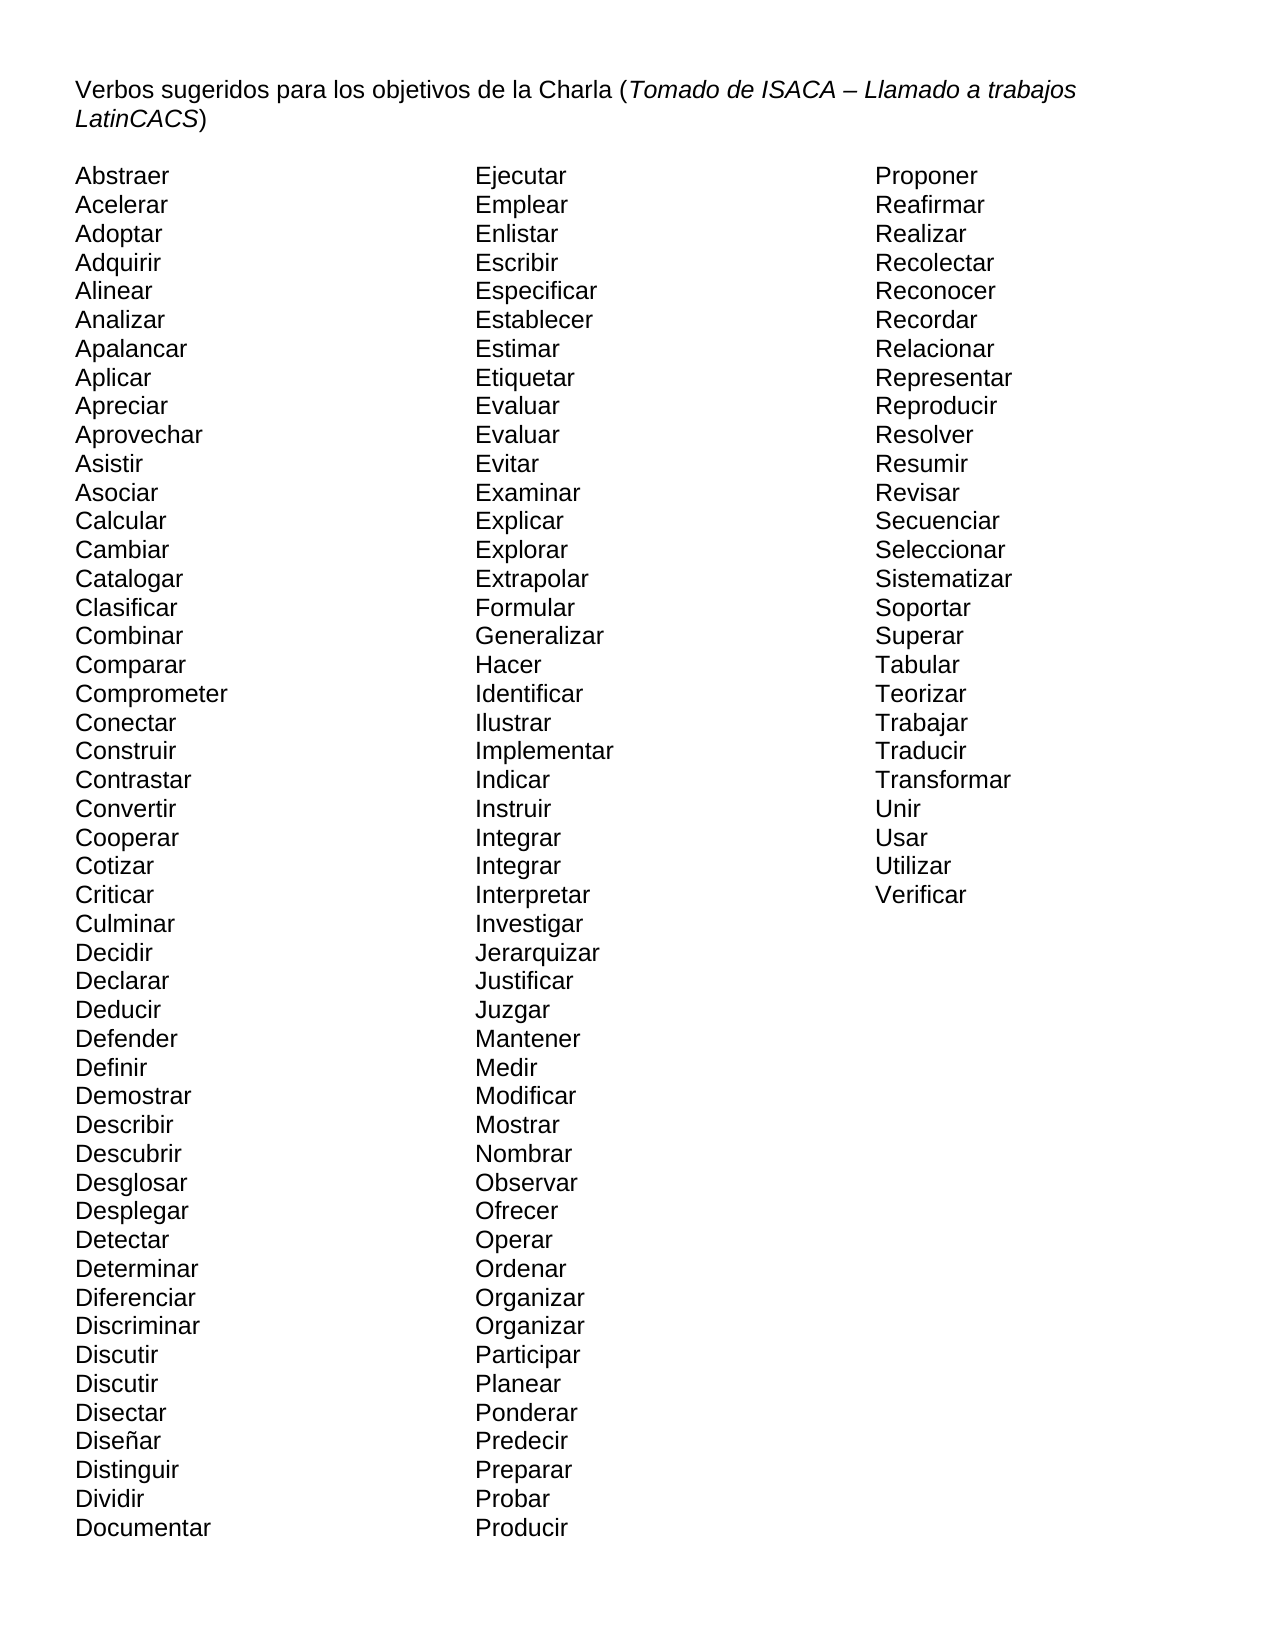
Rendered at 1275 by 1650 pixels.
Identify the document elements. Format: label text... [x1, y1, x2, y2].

text Clasificar [75, 592, 400, 621]
text Juzgar [475, 995, 800, 1024]
text Alinear [75, 276, 400, 305]
text Cooperar [75, 822, 400, 851]
text Investigar [475, 909, 800, 937]
text Superar [875, 621, 1200, 650]
text Demostrar [75, 1081, 400, 1110]
text Integrar [475, 822, 800, 851]
text Aprovechar [75, 420, 400, 449]
text Interpretar [475, 880, 800, 909]
text Convertir [75, 794, 400, 822]
text Desglosar [75, 1167, 400, 1196]
text Operar [475, 1225, 800, 1254]
text Recordar [875, 305, 1200, 334]
text Verificar [875, 880, 1200, 909]
text Asistir [75, 449, 400, 477]
text Detectar [75, 1225, 400, 1254]
text Calcular [75, 506, 400, 535]
text Hacer [475, 650, 800, 679]
text Disectar [75, 1397, 400, 1426]
text Indicar [475, 765, 800, 794]
text Adquirir [75, 247, 400, 276]
text Extrapolar [475, 564, 800, 592]
text Diferenciar [75, 1282, 400, 1311]
text Desplegar [75, 1196, 400, 1225]
text Reproducir [875, 391, 1200, 420]
text Comparar [75, 650, 400, 679]
text Defender [75, 1024, 400, 1052]
text Generalizar [475, 621, 800, 650]
text Mostrar [475, 1110, 800, 1139]
text Revisar [875, 477, 1200, 506]
text Definir [75, 1052, 400, 1081]
text Nombrar [475, 1139, 800, 1167]
text Utilizar [875, 851, 1200, 880]
text Seleccionar [875, 535, 1200, 564]
text Planear [475, 1369, 800, 1397]
text Adoptar [75, 219, 400, 247]
text Estimar [475, 334, 800, 362]
text Abstraer [75, 161, 400, 190]
text Distinguir [75, 1455, 400, 1484]
text Preparar [475, 1455, 800, 1484]
text Mantener [475, 1024, 800, 1052]
text Predecir [475, 1426, 800, 1455]
text Describir [75, 1110, 400, 1139]
text Unir [875, 794, 1200, 822]
text Contrastar [75, 765, 400, 794]
text Soportar [875, 592, 1200, 621]
text Discutir [75, 1340, 400, 1369]
text Evitar [475, 449, 800, 477]
text Proponer [875, 161, 1200, 190]
text Comprometer [75, 679, 400, 707]
text Diseñar [75, 1426, 400, 1455]
text Evaluar [475, 391, 800, 420]
text Implementar [475, 736, 800, 765]
text Verbos sugeridos para los objetivos de la Charla (Tomado de ISACA – Llamado a trabajos LatinCACS) [75, 75, 1200, 132]
text Acelerar [75, 190, 400, 219]
text Especificar [475, 276, 800, 305]
text Participar [475, 1340, 800, 1369]
text Culminar [75, 909, 400, 937]
text Sistematizar [875, 564, 1200, 592]
text Usar [875, 822, 1200, 851]
text Aplicar [75, 362, 400, 391]
text Identificar [475, 679, 800, 707]
text Ordenar [475, 1254, 800, 1282]
text Reconocer [875, 276, 1200, 305]
text Recolectar [875, 247, 1200, 276]
text Teorizar [875, 679, 1200, 707]
text Traducir [875, 736, 1200, 765]
text Realizar [875, 219, 1200, 247]
text Emplear [475, 190, 800, 219]
text Decidir [75, 937, 400, 966]
text Cotizar [75, 851, 400, 880]
text Relacionar [875, 334, 1200, 362]
text Descubrir [75, 1139, 400, 1167]
text Representar [875, 362, 1200, 391]
text Modificar [475, 1081, 800, 1110]
text Reafirmar [875, 190, 1200, 219]
text Observar [475, 1167, 800, 1196]
text Dividir [75, 1484, 400, 1512]
text Producir [475, 1512, 800, 1541]
text Instruir [475, 794, 800, 822]
text Apalancar [75, 334, 400, 362]
text Criticar [75, 880, 400, 909]
text Construir [75, 736, 400, 765]
text Organizar [475, 1282, 800, 1311]
text Secuenciar [875, 506, 1200, 535]
text Documentar [75, 1512, 400, 1541]
text Conectar [75, 707, 400, 736]
text Discriminar [75, 1311, 400, 1340]
text Analizar [75, 305, 400, 334]
text Catalogar [75, 564, 400, 592]
text Apreciar [75, 391, 400, 420]
text Examinar [475, 477, 800, 506]
text Ejecutar [475, 161, 800, 190]
text Jerarquizar [475, 937, 800, 966]
text Organizar [475, 1311, 800, 1340]
text Cambiar [75, 535, 400, 564]
text Transformar [875, 765, 1200, 794]
text Trabajar [875, 707, 1200, 736]
text Probar [475, 1484, 800, 1512]
text Asociar [75, 477, 400, 506]
text Ofrecer [475, 1196, 800, 1225]
text Enlistar [475, 219, 800, 247]
text Establecer [475, 305, 800, 334]
text Resolver [875, 420, 1200, 449]
text Medir [475, 1052, 800, 1081]
text Combinar [75, 621, 400, 650]
text Explorar [475, 535, 800, 564]
text Etiquetar [475, 362, 800, 391]
text Formular [475, 592, 800, 621]
text Escribir [475, 247, 800, 276]
text Resumir [875, 449, 1200, 477]
text Determinar [75, 1254, 400, 1282]
text Discutir [75, 1369, 400, 1397]
text Integrar [475, 851, 800, 880]
text Deducir [75, 995, 400, 1024]
text Explicar [475, 506, 800, 535]
text Evaluar [475, 420, 800, 449]
text Tabular [875, 650, 1200, 679]
text Declarar [75, 966, 400, 995]
text Ilustrar [475, 707, 800, 736]
text Justificar [475, 966, 800, 995]
text Ponderar [475, 1397, 800, 1426]
